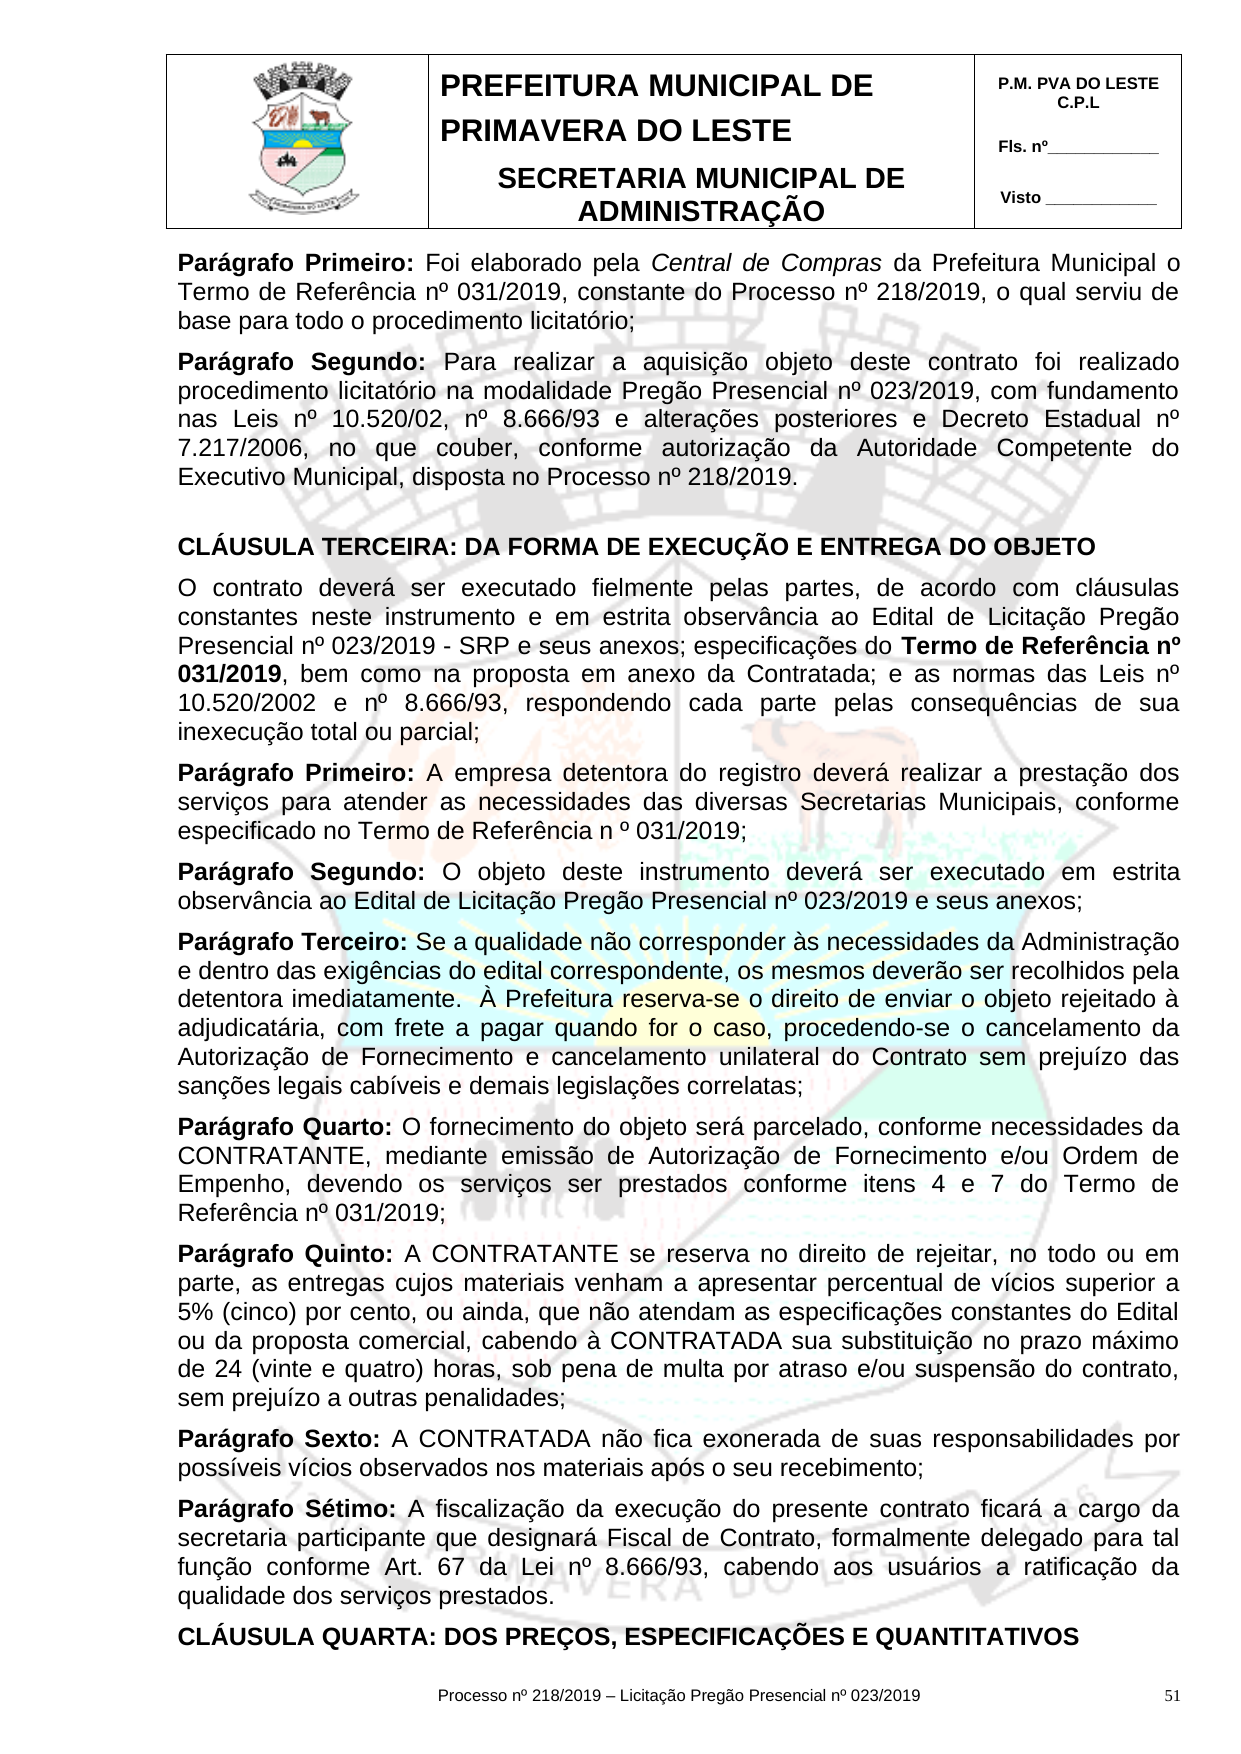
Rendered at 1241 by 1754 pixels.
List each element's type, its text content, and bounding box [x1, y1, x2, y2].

text Parágrafo Quinto: A CONTRATANTE se reserva no direito de rejeitar, no todo ou em parte, as entregas cujos materiais venham a apresentar percentual de vícios superior a 5% (cinco) por cento, ou ainda, que não atendam as especificações constantes do Edital ou da proposta comercial, cabendo à CONTRATADA sua substituição no prazo máximo de 24 (vinte e quatro) horas, sob pena de multa por atraso e/ou suspensão do contrato, sem prejuízo a outras penalidades; [177, 1239, 1181, 1412]
text CLÁUSULA QUARTA: DOS PREÇOS, ESPECIFICAÇÕES E QUANTITATIVOS [177, 1622, 1181, 1651]
picture [242, 60, 363, 215]
text O contrato deverá ser executado fielmente pelas partes, de acordo com cláusulas constantes neste instrumento e em estrita observância ao Edital de Licitação Pregão Presencial nº 023/2019 - SRP e seus anexos; especificações do Termo de Referência nº 031/2019, bem como na proposta em anexo da Contratada; e as normas das Leis nº 10.520/2002 e nº 8.666/93, respondendo cada parte pelas consequências de sua inexecução total ou parcial; [177, 573, 1181, 746]
text Parágrafo Terceiro: Se a qualidade não corresponder às necessidades da Administração e dentro das exigências do edital correspondente, os mesmos deverão ser recolhidos pela detentora imediatamente. À Prefeitura reserva-se o direito de enviar o objeto rejeitado à adjudicatária, com frete a pagar quando for o caso, procedendo-se o cancelamento da Autorização de Fornecimento e cancelamento unilateral do Contrato sem prejuízo das sanções legais cabíveis e demais legislações correlatas; [177, 927, 1181, 1099]
list Parágrafo Quarto: O fornecimento do objeto será parcelado, conforme necessidades da CONTRATANTE, mediante emissão de Autorização de Fornecimento e/ou Ordem de Empenho, devendo os serviços ser prestados conforme itens 4 e 7 do Termo de Referência nº 031/2019; [177, 1112, 1181, 1227]
text Parágrafo Sexto: A CONTRATADA não fica exonerada de suas responsabilidades por possíveis vícios observados nos materiais após o seu recebimento; [177, 1424, 1181, 1482]
text Parágrafo Primeiro: A empresa detentora do registro deverá realizar a prestação dos serviços para atender as necessidades das diversas Secretarias Municipais, conforme especificado no Termo de Referência n º 031/2019; [177, 758, 1181, 844]
text CLÁUSULA TERCEIRA: DA FORMA DE EXECUÇÃO E ENTREGA DO OBJETO [177, 532, 1181, 561]
text Parágrafo Primeiro: Foi elaborado pela Central de Compras da Prefeitura Municipal o Termo de Referência nº 031/2019, constante do Processo nº 218/2019, o qual serviu de base para todo o procedimento licitatório; [177, 248, 1181, 334]
text Parágrafo Sétimo: A fiscalização da execução do presente contrato ficará a cargo da secretaria participante que designará Fiscal de Contrato, formalmente delegado para tal função conforme Art. 67 da Lei nº 8.666/93, cabendo aos usuários a ratificação da qualidade dos serviços prestados. [177, 1494, 1181, 1609]
text Parágrafo Segundo: O objeto deste instrumento deverá ser executado em estrita observância ao Edital de Licitação Pregão Presencial nº 023/2019 e seus anexos; [177, 857, 1181, 914]
text Parágrafo Segundo: Para realizar a aquisição objeto deste contrato foi realizado procedimento licitatório na modalidade Pregão Presencial nº 023/2019, com fundamento nas Leis nº 10.520/02, nº 8.666/93 e alterações posteriores e Decreto Estadual nº 7.217/2006, no que couber, conforme autorização da Autoridade Competente do Executivo Municipal, disposta no Processo nº 218/2019. [177, 347, 1181, 491]
